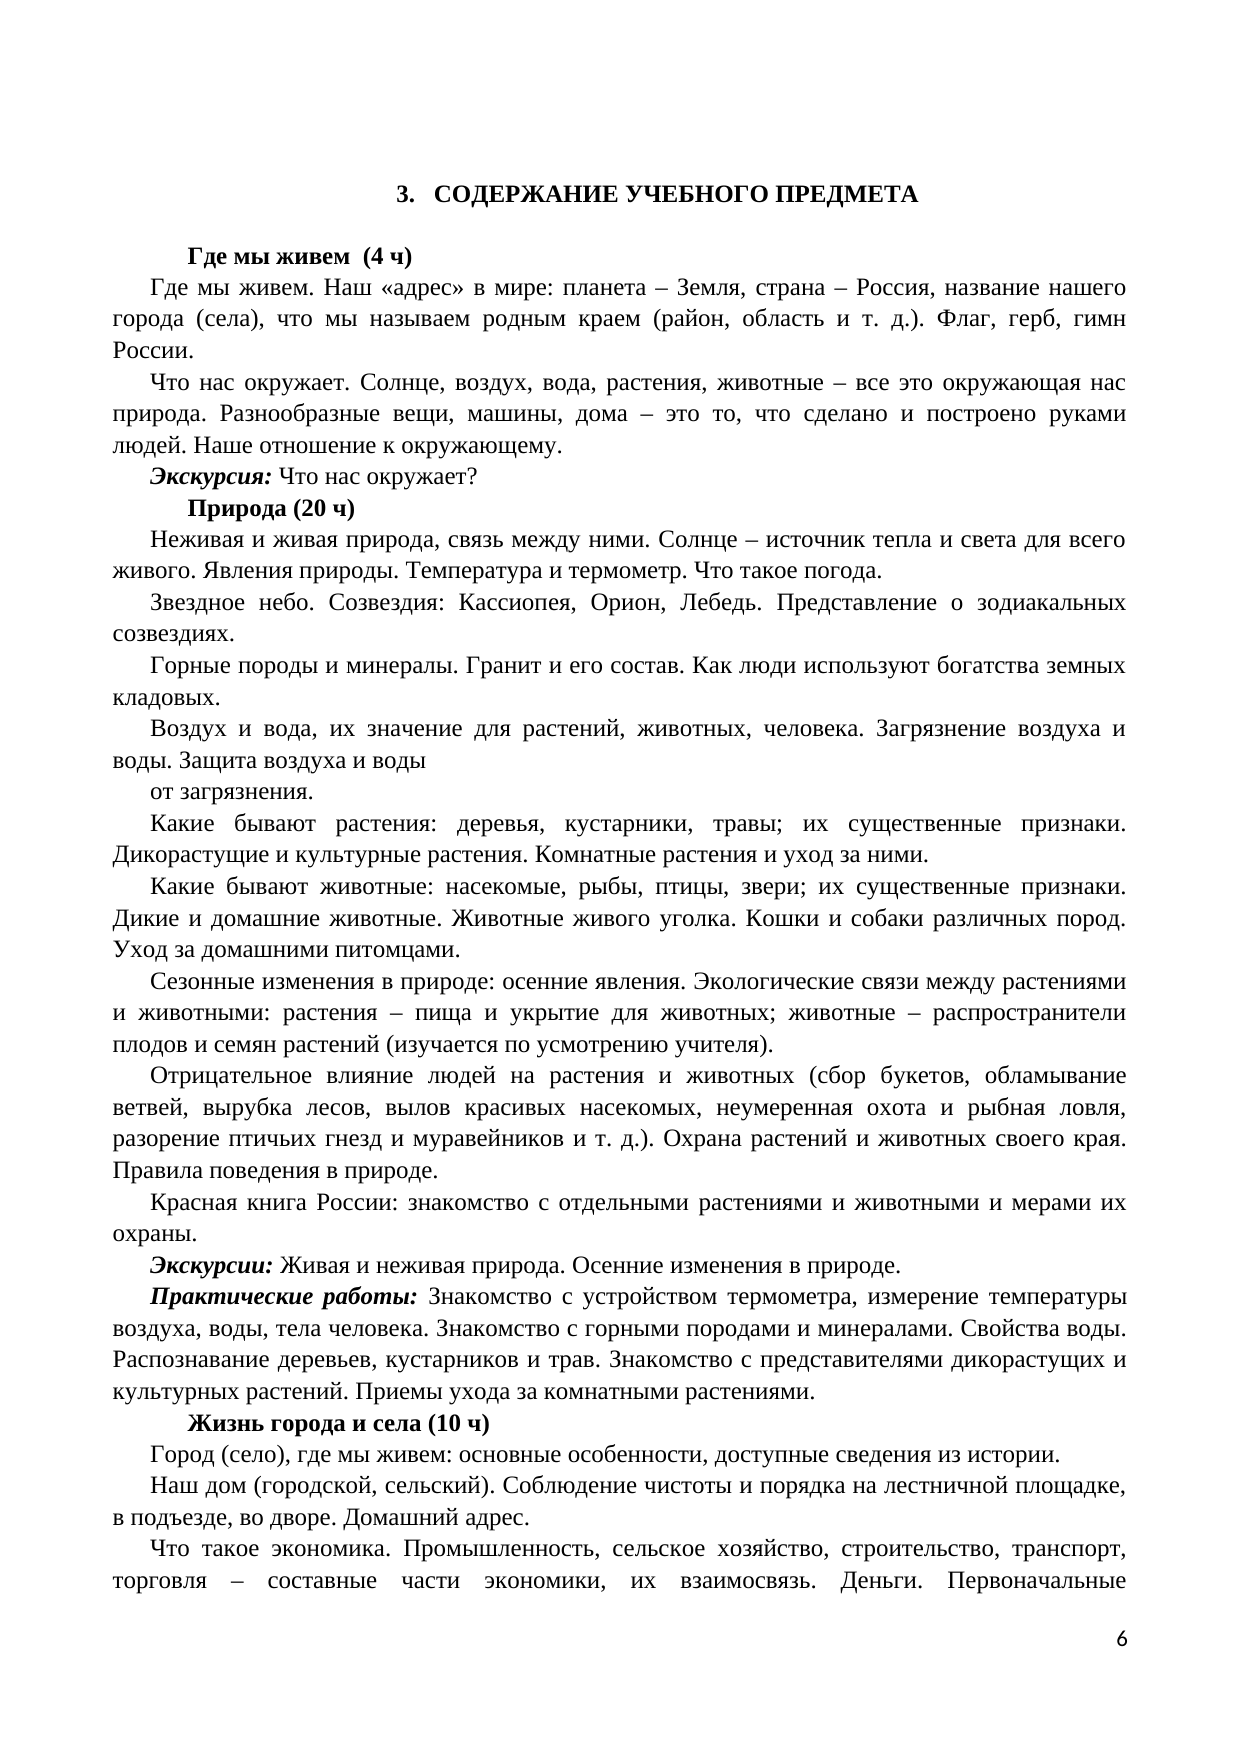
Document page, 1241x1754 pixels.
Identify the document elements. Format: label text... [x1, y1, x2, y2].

text Неживая и живая природа, связь между ними. Солнце – источник тепла и света для всего живого. Явления природы. Температура и термометр. Что такое погода. [112, 524, 1128, 584]
text Наш дом (городской, сельский). Соблюдение чистоты и порядка на лестничной площадке, в подъезде, во дворе. Домашний адрес. [112, 1470, 1128, 1531]
text Звездное небо. Созвездия: Кассиопея, Орион, Лебедь. Представление о зодиакальных созвездиях. [112, 587, 1128, 647]
list Где мы живем (4 ч) [187, 241, 1128, 269]
text Где мы живем. Наш «адрес» в мире: планета – Земля, страна – Россия, название нашего города (села), что мы называем родным краем (район, область и т. д.). Флаг, герб, гимн России. [112, 272, 1128, 364]
text Сезонные изменения в природе: осенние явления. Экологические связи между растениями и животными: растения – пища и укрытие для животных; животные – распространители плодов и семян растений (изучается по усмотрению учителя). [112, 966, 1128, 1058]
text Что нас окружает. Солнце, воздух, вода, растения, животные – все это окружающая нас природа. Разнообразные вещи, машины, дома – это то, что сделано и построено руками людей. Наше отношение к окружающему. [112, 367, 1128, 458]
list Природа (20 ч) [187, 493, 1128, 522]
list СОДЕРЖАНИЕ УЧЕБНОГО ПРЕДМЕТА [187, 179, 1128, 207]
text Горные породы и минералы. Гранит и его состав. Как люди используют богатства земных кладовых. [112, 650, 1128, 710]
text Воздух и вода, их значение для растений, животных, человека. Загрязнение воздуха и воды. Защита воздуха и воды [112, 713, 1128, 773]
text Красная книга России: знакомство с отдельными растениями и животными и мерами их охраны. [112, 1187, 1128, 1247]
text Экскурсия: Что нас окружает? [112, 461, 1128, 490]
text Какие бывают растения: деревья, кустарники, травы; их существенные признаки. Дикорастущие и культурные растения. Комнатные растения и уход за ними. [112, 808, 1128, 868]
text Отрицательное влияние людей на растения и животных (сбор букетов, обламывание ветвей, вырубка лесов, вылов красивых насекомых, неумеренная охота и рыбная ловля, разорение птичьих гнезд и муравейников и т. д.). Охрана растений и животных своего края. Правила поведения в природе. [112, 1060, 1128, 1184]
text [112, 1533, 1128, 1594]
text от загрязнения. [112, 776, 1128, 805]
text Практические работы: Знакомство с устройством термометра, измерение температуры воздуха, воды, тела человека. Знакомство с горными породами и минералами. Свойства воды. Распознавание деревьев, кустарников и трав. Знакомство с представителями дикорастущих и культурных растений. Приемы ухода за комнатными растениями. [112, 1281, 1128, 1405]
text Город (село), где мы живем: основные особенности, доступные сведения из истории. [112, 1439, 1128, 1467]
text Какие бывают животные: насекомые, рыбы, птицы, звери; их существенные признаки. Дикие и домашние животные. Животные живого уголка. Кошки и собаки различных пород. Уход за домашними питомцами. [112, 871, 1128, 963]
text Экскурсии: Живая и неживая природа. Осенние изменения в природе. [112, 1250, 1128, 1278]
list Жизнь города и села (10 ч) [187, 1408, 1128, 1436]
